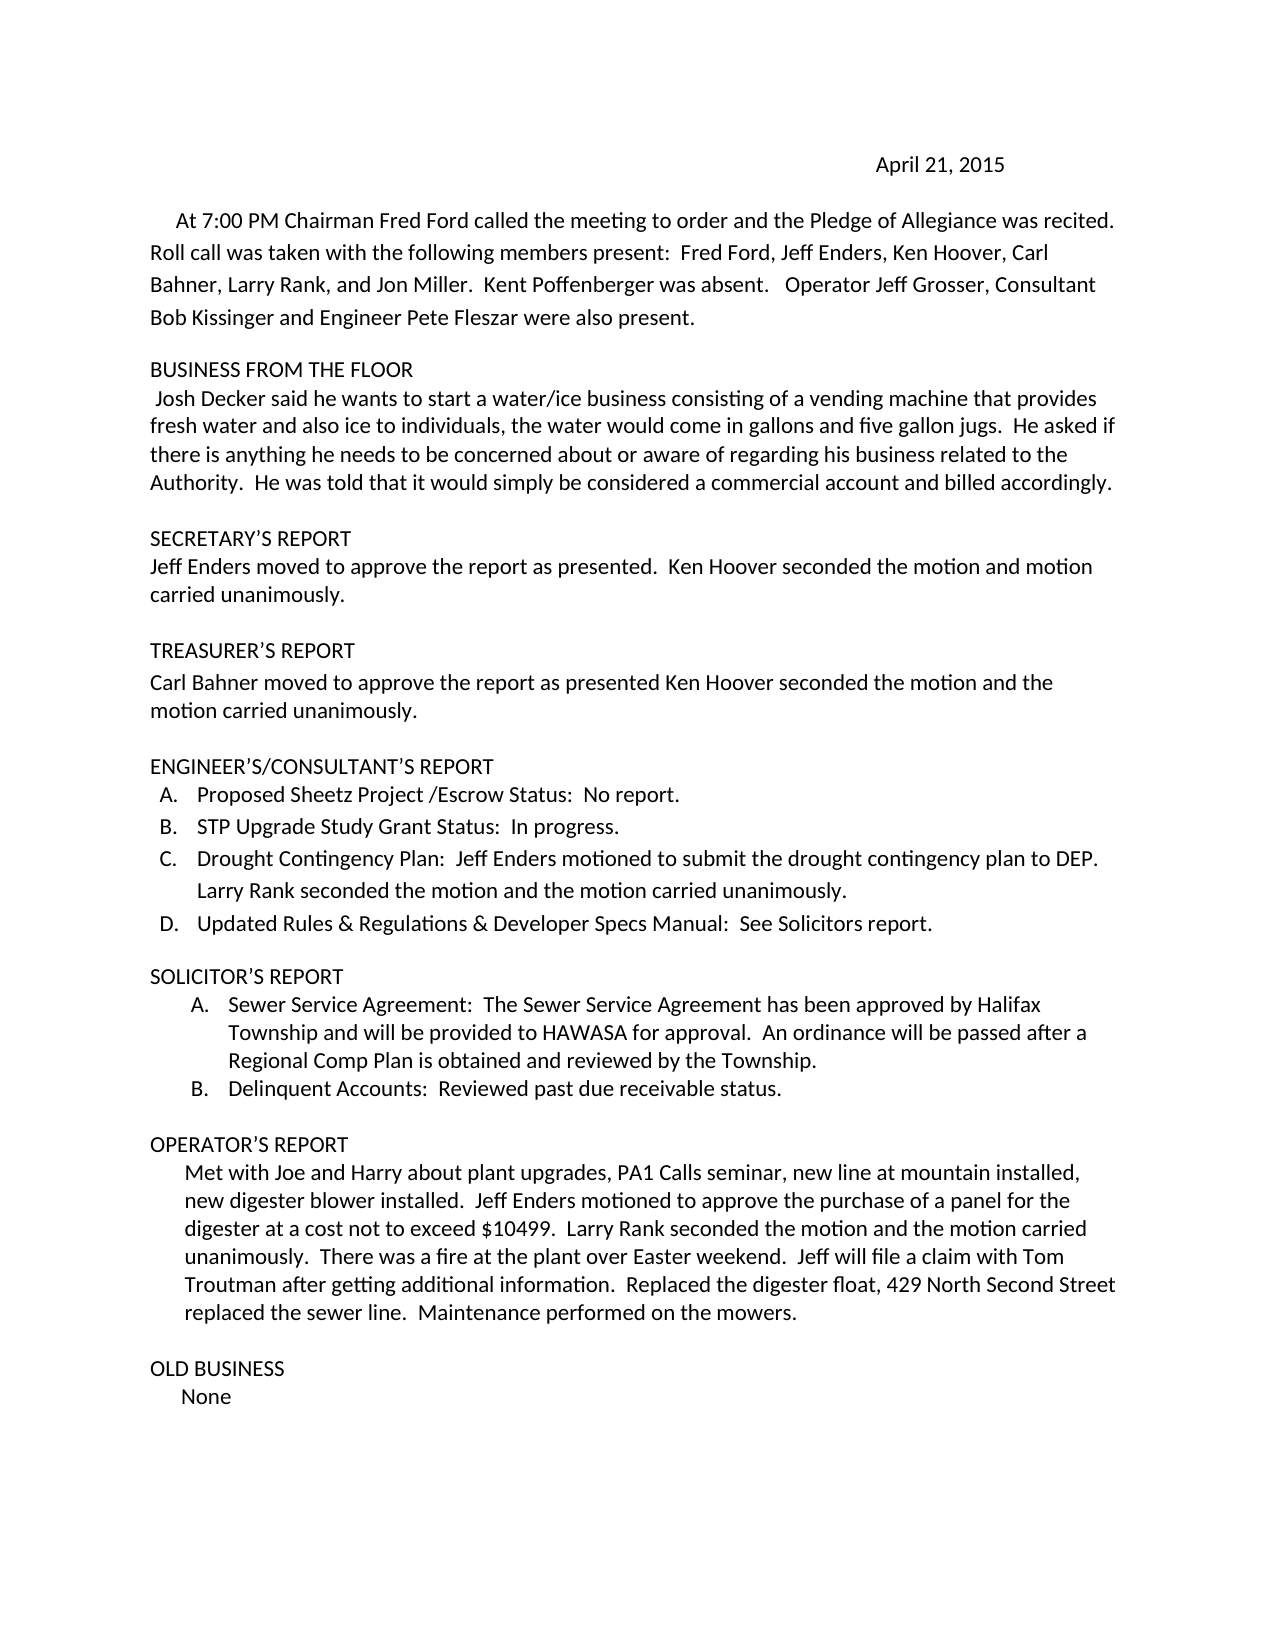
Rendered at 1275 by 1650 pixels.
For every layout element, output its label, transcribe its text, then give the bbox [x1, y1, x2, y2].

text TREASURER’S REPORT [150, 636, 1125, 664]
list Delinquent Accounts: Reviewed past due receivable status. [191, 1074, 1125, 1102]
list Sewer Service Agreement: The Sewer Service Agreement has been approved by Halifax Township and will be provided to HAWASA for approval. An ordinance will be passed after a Regional Comp Plan is obtained and reviewed by the Township. [191, 990, 1125, 1074]
list Proposed Sheetz Project /Escrow Status: No report. [159, 780, 1125, 808]
text SECRETARY’S REPORT [150, 524, 1125, 552]
text April 21, 2015 [600, 150, 1125, 178]
text BUSINESS FROM THE FLOOR [150, 356, 1125, 384]
text At 7:00 PM Chairman Fred Ford called the meeting to order and the Pledge of Allegiance was recited. Roll call was taken with the following members present: Fred Ford, Jeff Enders, Ken Hoover, Carl Bahner, Larry Rank, and Jon Miller. Kent Poffenberger was absent. Operator Jeff Grosser, Consultant Bob Kissinger and Engineer Pete Fleszar were also present. [150, 206, 1125, 331]
text OPERATOR’S REPORT [150, 1130, 1125, 1158]
text Jeff Enders moved to approve the report as presented. Ken Hoover seconded the motion and motion carried unanimously. [150, 552, 1125, 608]
text OLD BUSINESS [150, 1354, 1125, 1382]
list Updated Rules & Regulations & Developer Specs Manual: See Solicitors report. [159, 909, 1125, 937]
text Met with Joe and Harry about plant upgrades, PA1 Calls seminar, new line at mountain installed, new digester blower installed. Jeff Enders motioned to approve the purchase of a panel for the digester at a cost not to exceed $10499. Larry Rank seconded the motion and the motion carried unanimously. There was a fire at the plant over Easter weekend. Jeff will file a claim with Tom Troutman after getting additional information. Replaced the digester float, 429 North Second Street replaced the sewer line. Maintenance performed on the mowers. [184, 1158, 1125, 1326]
text None [150, 1382, 1125, 1410]
list STP Upgrade Study Grant Status: In progress. [159, 812, 1125, 840]
text Carl Bahner moved to approve the report as presented Ken Hoover seconded the motion and the motion carried unanimously. [150, 668, 1125, 724]
text Josh Decker said he wants to start a water/ice business consisting of a vending machine that provides fresh water and also ice to individuals, the water would come in gallons and five gallon jugs. He asked if there is anything he needs to be concerned about or aware of regarding his business related to the Authority. He was told that it would simply be considered a commercial account and billed accordingly. [150, 384, 1125, 496]
text SOLICITOR’S REPORT [150, 962, 1125, 990]
text ENGINEER’S/CONSULTANT’S REPORT [150, 752, 1125, 780]
list Drought Contingency Plan: Jeff Enders motioned to submit the drought contingency plan to DEP. Larry Rank seconded the motion and the motion carried unanimously. [159, 844, 1125, 905]
